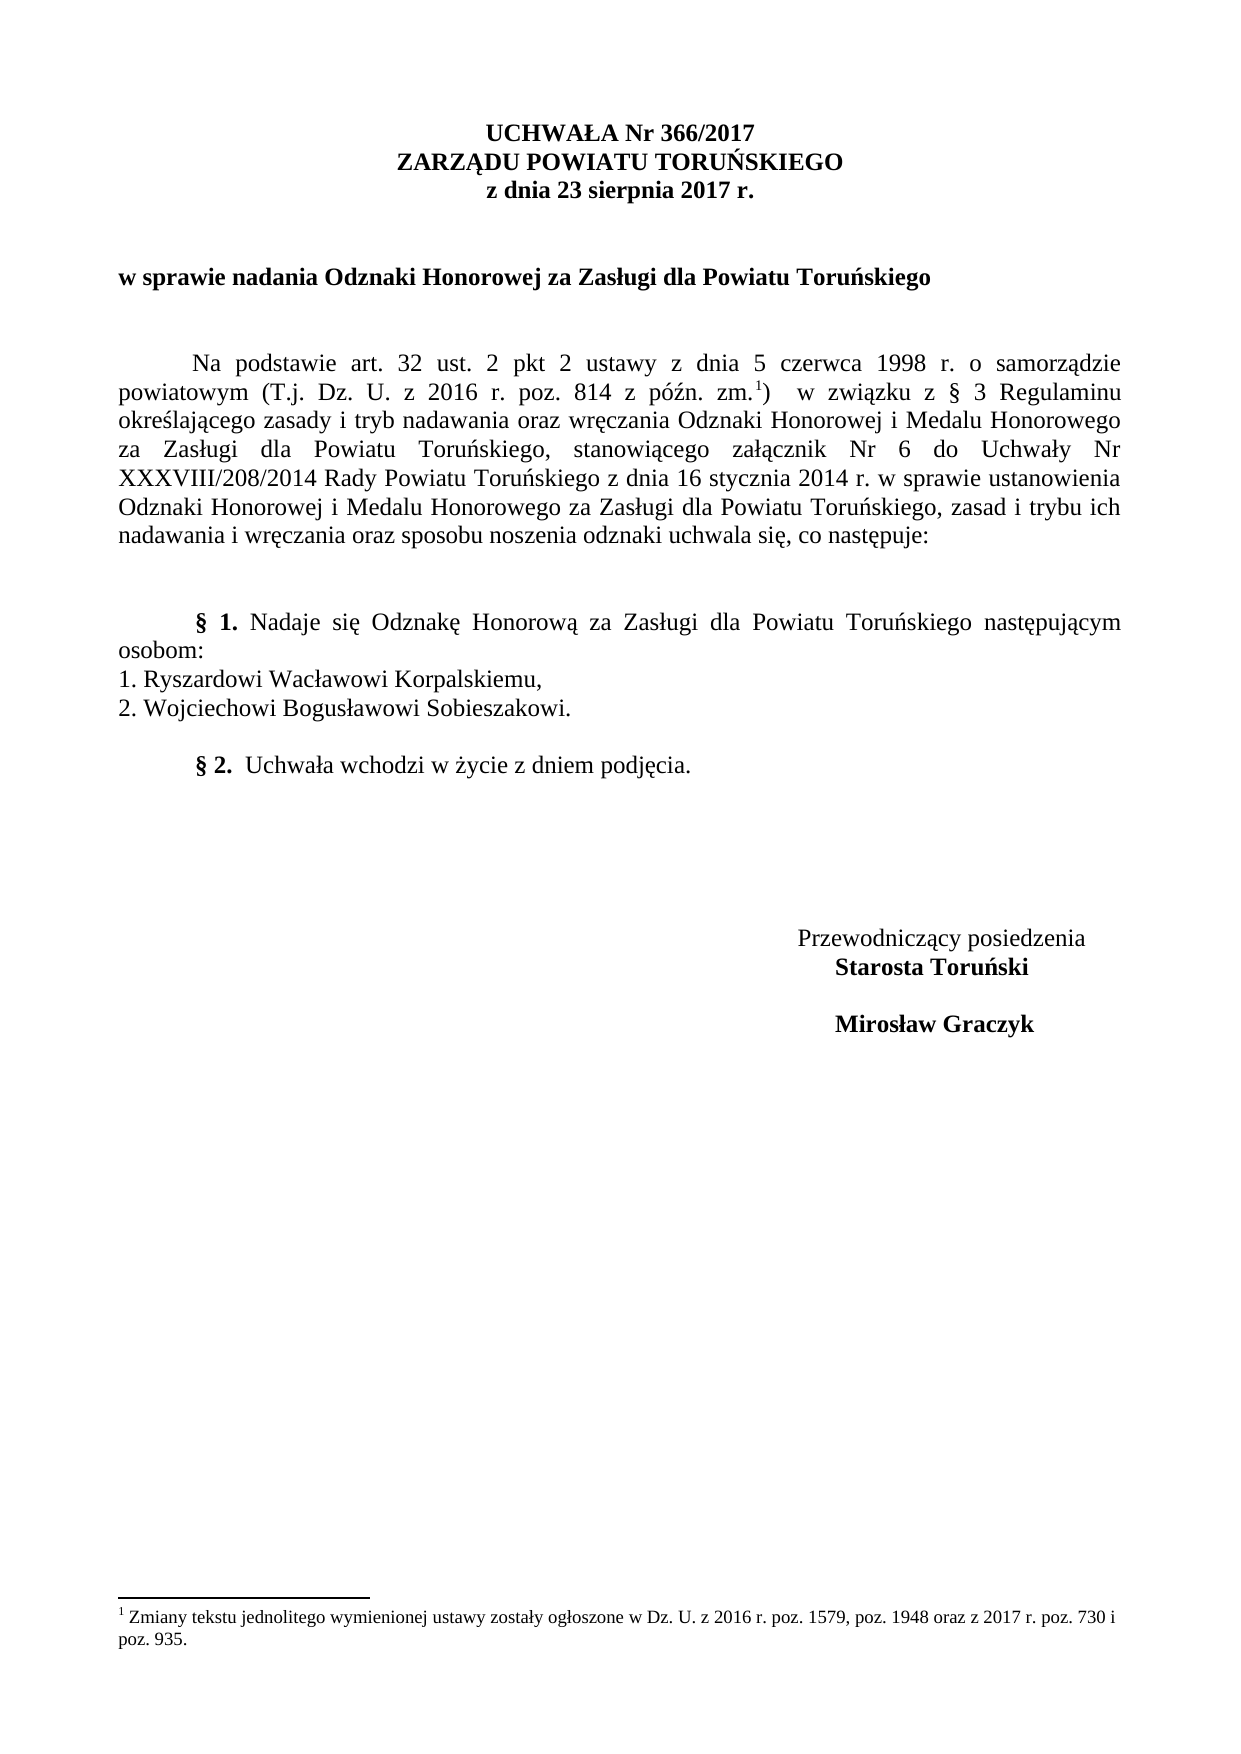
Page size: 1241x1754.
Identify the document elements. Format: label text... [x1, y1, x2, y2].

text Mirosław Graczyk [797, 1009, 1122, 1038]
text UCHWAŁA Nr 366/2017 [118, 118, 1122, 147]
text ZARZĄDU POWIATU TORUŃSKIEGO [118, 147, 1122, 176]
text w sprawie nadania Odznaki Honorowej za Zasługi dla Powiatu Toruńskiego [118, 262, 1122, 291]
text § 1. Nadaje się Odznakę Honorową za Zasługi dla Powiatu Toruńskiego następującym osobom: [118, 607, 1122, 664]
text Przewodniczący posiedzenia [797, 923, 1122, 952]
text § 2. Uchwała wchodzi w życie z dniem podjęcia. [118, 751, 1122, 779]
text Starosta Toruński [797, 952, 1122, 981]
text 2. Wojciechowi Bogusławowi Sobieszakowi. [118, 693, 1122, 722]
text Na podstawie art. 32 ust. 2 pkt 2 ustawy z dnia 5 czerwca 1998 r. o samorządzie powiatowym (T.j. Dz. U. z 2016 r. poz. 814 z późn. zm.) w związku z § 3 Regulaminu określającego zasady i tryb nadawania oraz wręczania Odznaki Honorowej i Medalu Honorowego za Zasługi dla Powiatu Toruńskiego, stanowiącego załącznik Nr 6 do Uchwały Nr XXXVIII/208/2014 Rady Powiatu Toruńskiego z dnia 16 stycznia 2014 r. w sprawie ustanowienia Odznaki Honorowej i Medalu Honorowego za Zasługi dla Powiatu Toruńskiego, zasad i trybu ich nadawania i wręczania oraz sposobu noszenia odznaki uchwala się, co następuje: [118, 348, 1122, 549]
text z dnia 23 sierpnia 2017 r. [118, 176, 1122, 204]
text 1. Ryszardowi Wacławowi Korpalskiemu, [118, 664, 1122, 693]
